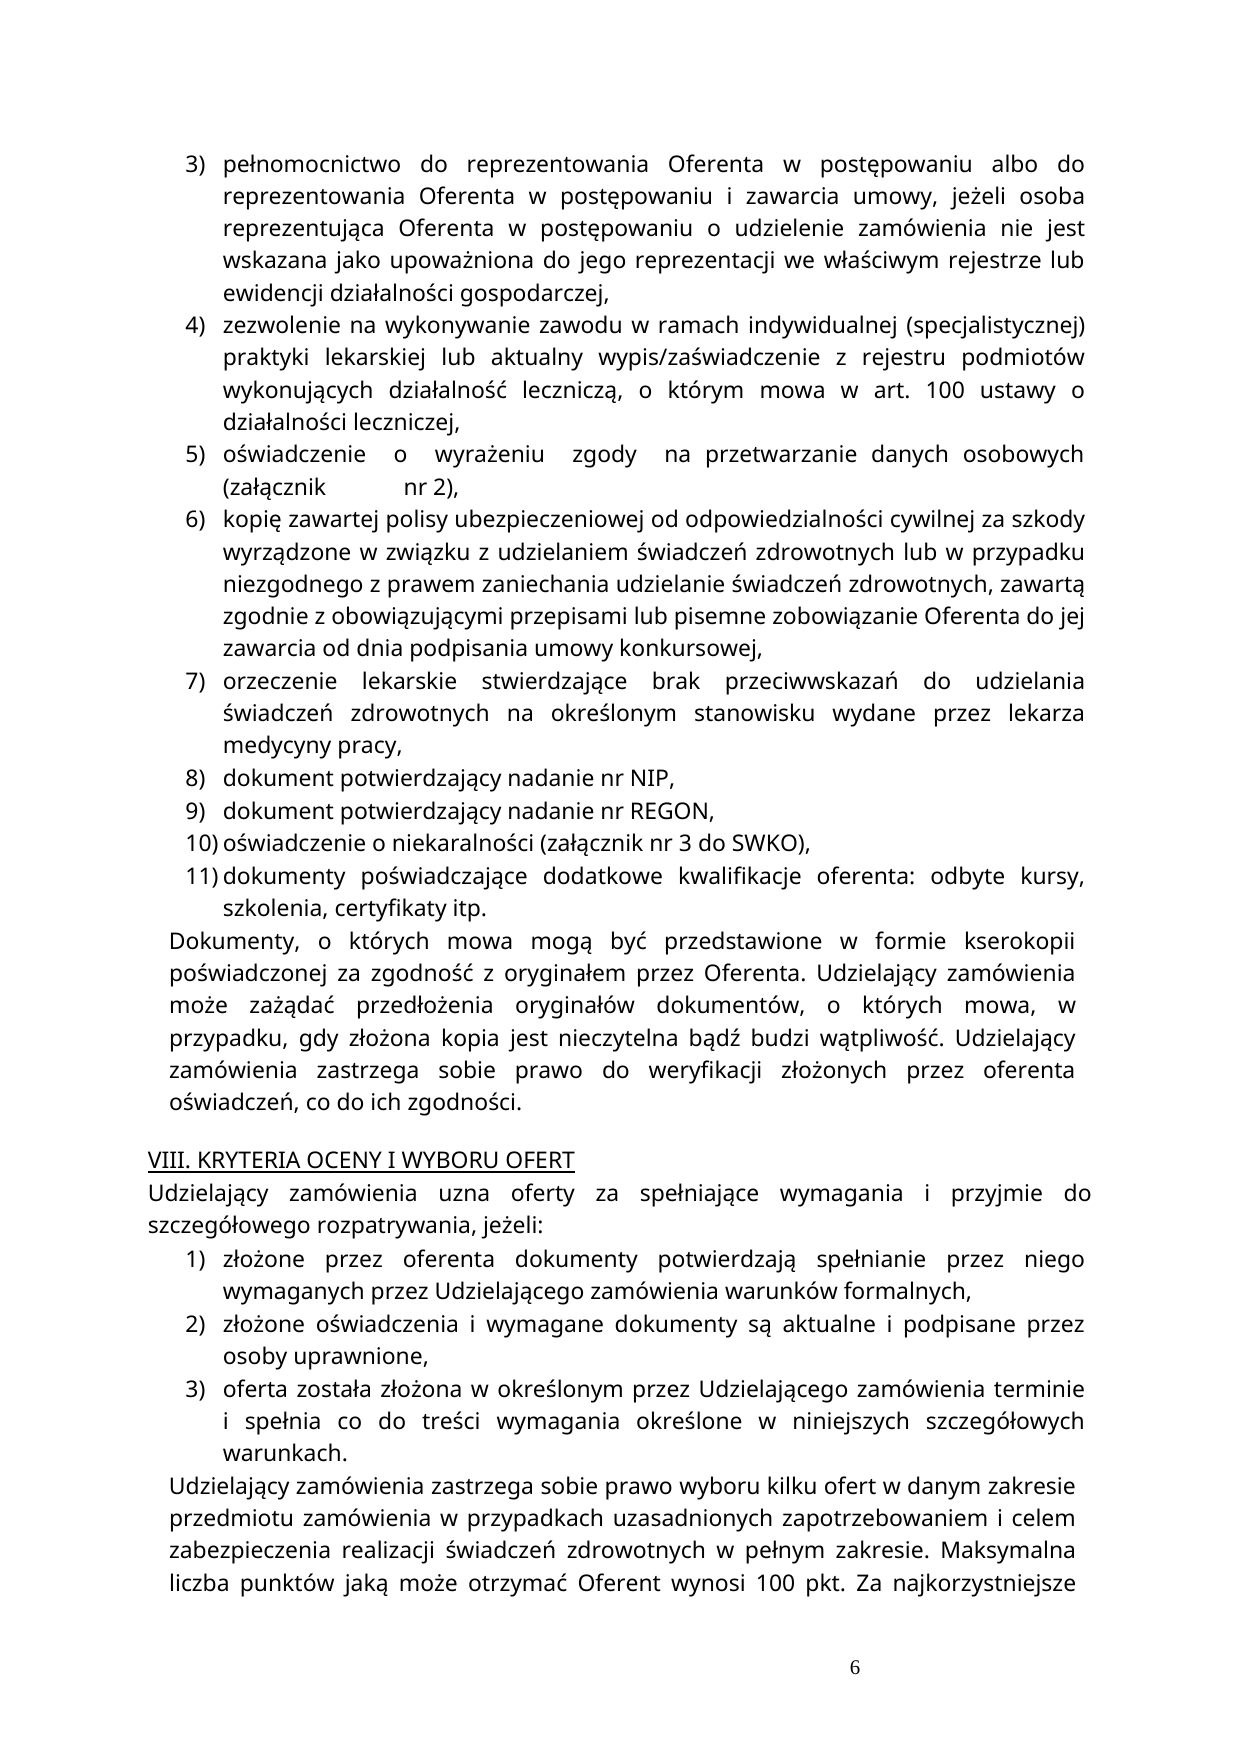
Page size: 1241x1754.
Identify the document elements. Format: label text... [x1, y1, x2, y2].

text Udzielający zamówienia uzna oferty za spełniające wymagania i przyjmie do szczegółowego rozpatrywania, jeżeli: [148, 1177, 1092, 1241]
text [169, 1470, 1077, 1598]
list oświadczenie o wyrażeniu zgody na przetwarzanie danych osobowych (załącznik nr 2), [185, 438, 1086, 502]
subtitle VIII. KRYTERIA OCENY I WYBORU OFERT [148, 1144, 1092, 1176]
text Dokumenty, o których mowa mogą być przedstawione w formie kserokopii poświadczonej za zgodność z oryginałem przez Oferenta. Udzielający zamówienia może zażądać przedłożenia oryginałów dokumentów, o których mowa, w przypadku, gdy złożona kopia jest nieczytelna bądź budzi wątpliwość. Udzielający zamówienia zastrzega sobie prawo do weryfikacji złożonych przez oferenta oświadczeń, co do ich zgodności. [169, 925, 1077, 1117]
list pełnomocnictwo do reprezentowania Oferenta w postępowaniu albo do reprezentowania Oferenta w postępowaniu i zawarcia umowy, jeżeli osoba reprezentująca Oferenta w postępowaniu o udzielenie zamówienia nie jest wskazana jako upoważniona do jego reprezentacji we właściwym rejestrze lub ewidencji działalności gospodarczej, [185, 148, 1086, 308]
list dokument potwierdzający nadanie nr REGON, [185, 794, 1086, 826]
list złożone przez oferenta dokumenty potwierdzają spełnianie przez niego wymaganych przez Udzielającego zamówienia warunków formalnych, [185, 1243, 1086, 1307]
list oświadczenie o niekaralności (załącznik nr 3 do SWKO), [185, 827, 1086, 858]
list orzeczenie lekarskie stwierdzające brak przeciwwskazań do udzielania świadczeń zdrowotnych na określonym stanowisku wydane przez lekarza medycyny pracy, [185, 665, 1086, 760]
list dokument potwierdzający nadanie nr NIP, [185, 762, 1086, 793]
list oferta została złożona w określonym przez Udzielającego zamówienia terminie i spełnia co do treści wymagania określone w niniejszych szczegółowych warunkach. [185, 1373, 1086, 1468]
list kopię zawartej polisy ubezpieczeniowej od odpowiedzialności cywilnej za szkody wyrządzone w związku z udzielaniem świadczeń zdrowotnych lub w przypadku niezgodnego z prawem zaniechania udzielanie świadczeń zdrowotnych, zawartą zgodnie z obowiązującymi przepisami lub pisemne zobowiązanie Oferenta do jej zawarcia od dnia podpisania umowy konkursowej, [185, 503, 1086, 663]
list dokumenty poświadczające dodatkowe kwalifikacje oferenta: odbyte kursy, szkolenia, certyfikaty itp. [185, 860, 1086, 923]
list zezwolenie na wykonywanie zawodu w ramach indywidualnej (specjalistycznej) praktyki lekarskiej lub aktualny wypis/zaświadczenie z rejestru podmiotów wykonujących działalność leczniczą, o którym mowa w art. 100 ustawy o działalności leczniczej, [185, 309, 1086, 437]
list złożone oświadczenia i wymagane dokumenty są aktualne i podpisane przez osoby uprawnione, [185, 1308, 1086, 1371]
